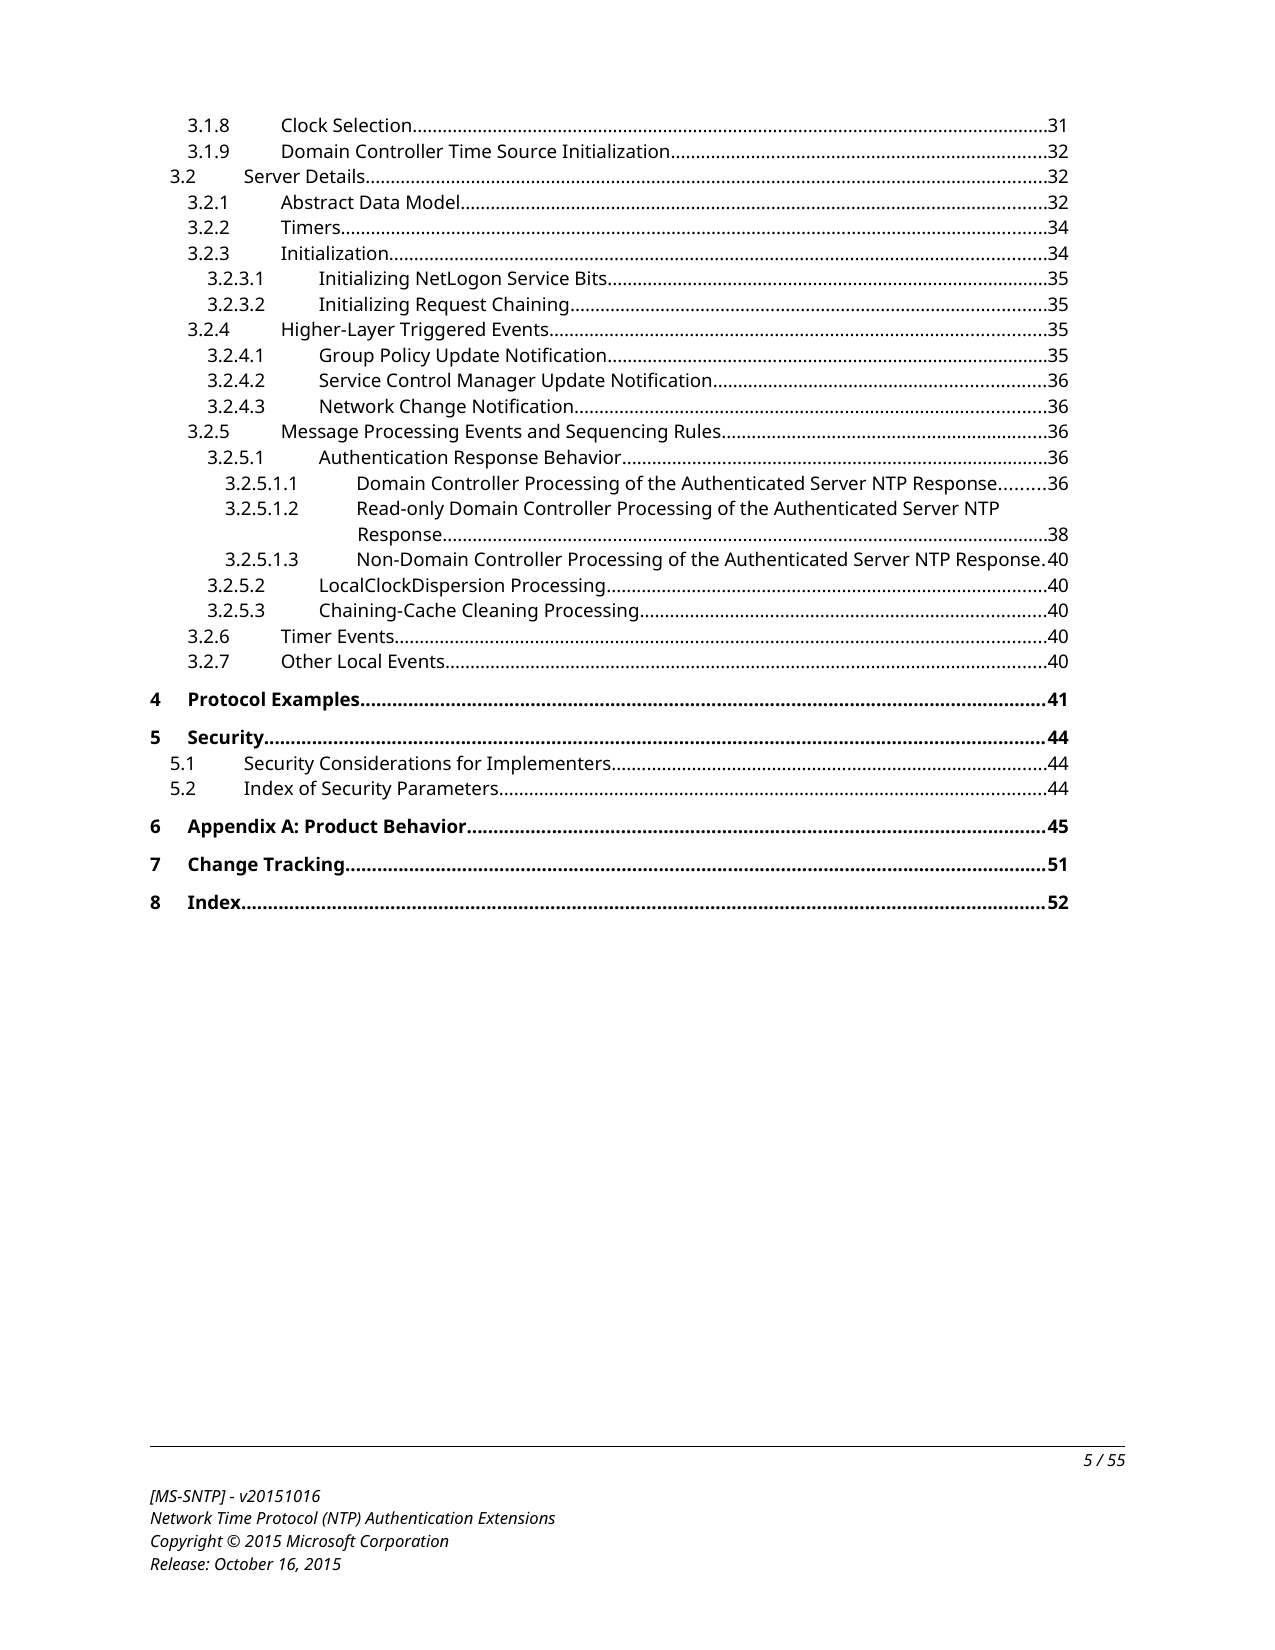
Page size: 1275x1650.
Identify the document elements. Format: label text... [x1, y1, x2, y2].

text 3.1.8 Clock Selection 31 [187, 112, 1078, 138]
text 3.2.3.2 Initializing Request Chaining 35 [207, 291, 1078, 317]
text 3.2.5.1 Authentication Response Behavior 36 [207, 444, 1078, 470]
text 3.2.5.1.2 Read-only Domain Controller Processing of the Authenticated Server NTP Response 38 [225, 495, 1078, 546]
text 3.2.5.1.3 Non-Domain Controller Processing of the Authenticated Server NTP Response 40 [225, 546, 1078, 572]
text 3.2.5 Message Processing Events and Sequencing Rules 36 [187, 419, 1078, 444]
text 3.2.2 Timers 34 [187, 214, 1078, 240]
text 3.2.3.1 Initializing NetLogon Service Bits 35 [207, 266, 1078, 291]
text 3.2.5.3 Chaining-Cache Cleaning Processing 40 [207, 597, 1078, 623]
text 3.1.9 Domain Controller Time Source Initialization 32 [187, 138, 1078, 163]
text 8 Index 52 [150, 889, 1078, 915]
text 3.2.1 Abstract Data Model 32 [187, 189, 1078, 214]
text 3.2.3 Initialization 34 [187, 240, 1078, 266]
text 3.2 Server Details 32 [169, 163, 1078, 189]
text 5.2 Index of Security Parameters 44 [169, 776, 1078, 801]
text 4 Protocol Examples 41 [150, 686, 1078, 712]
text 3.2.5.1.1 Domain Controller Processing of the Authenticated Server NTP Response 36 [225, 470, 1078, 495]
text 6 Appendix A: Product Behavior 45 [150, 813, 1078, 839]
text 3.2.4.3 Network Change Notification 36 [207, 393, 1078, 419]
text 3.2.7 Other Local Events 40 [187, 648, 1078, 674]
text 7 Change Tracking 51 [150, 852, 1078, 877]
text 3.2.4 Higher-Layer Triggered Events 35 [187, 317, 1078, 342]
text 3.2.6 Timer Events 40 [187, 623, 1078, 648]
text 5 Security 44 [150, 724, 1078, 750]
text 3.2.4.1 Group Policy Update Notification 35 [207, 342, 1078, 368]
text 3.2.4.2 Service Control Manager Update Notification 36 [207, 368, 1078, 393]
text 5.1 Security Considerations for Implementers 44 [169, 750, 1078, 776]
text 3.2.5.2 LocalClockDispersion Processing 40 [207, 572, 1078, 597]
